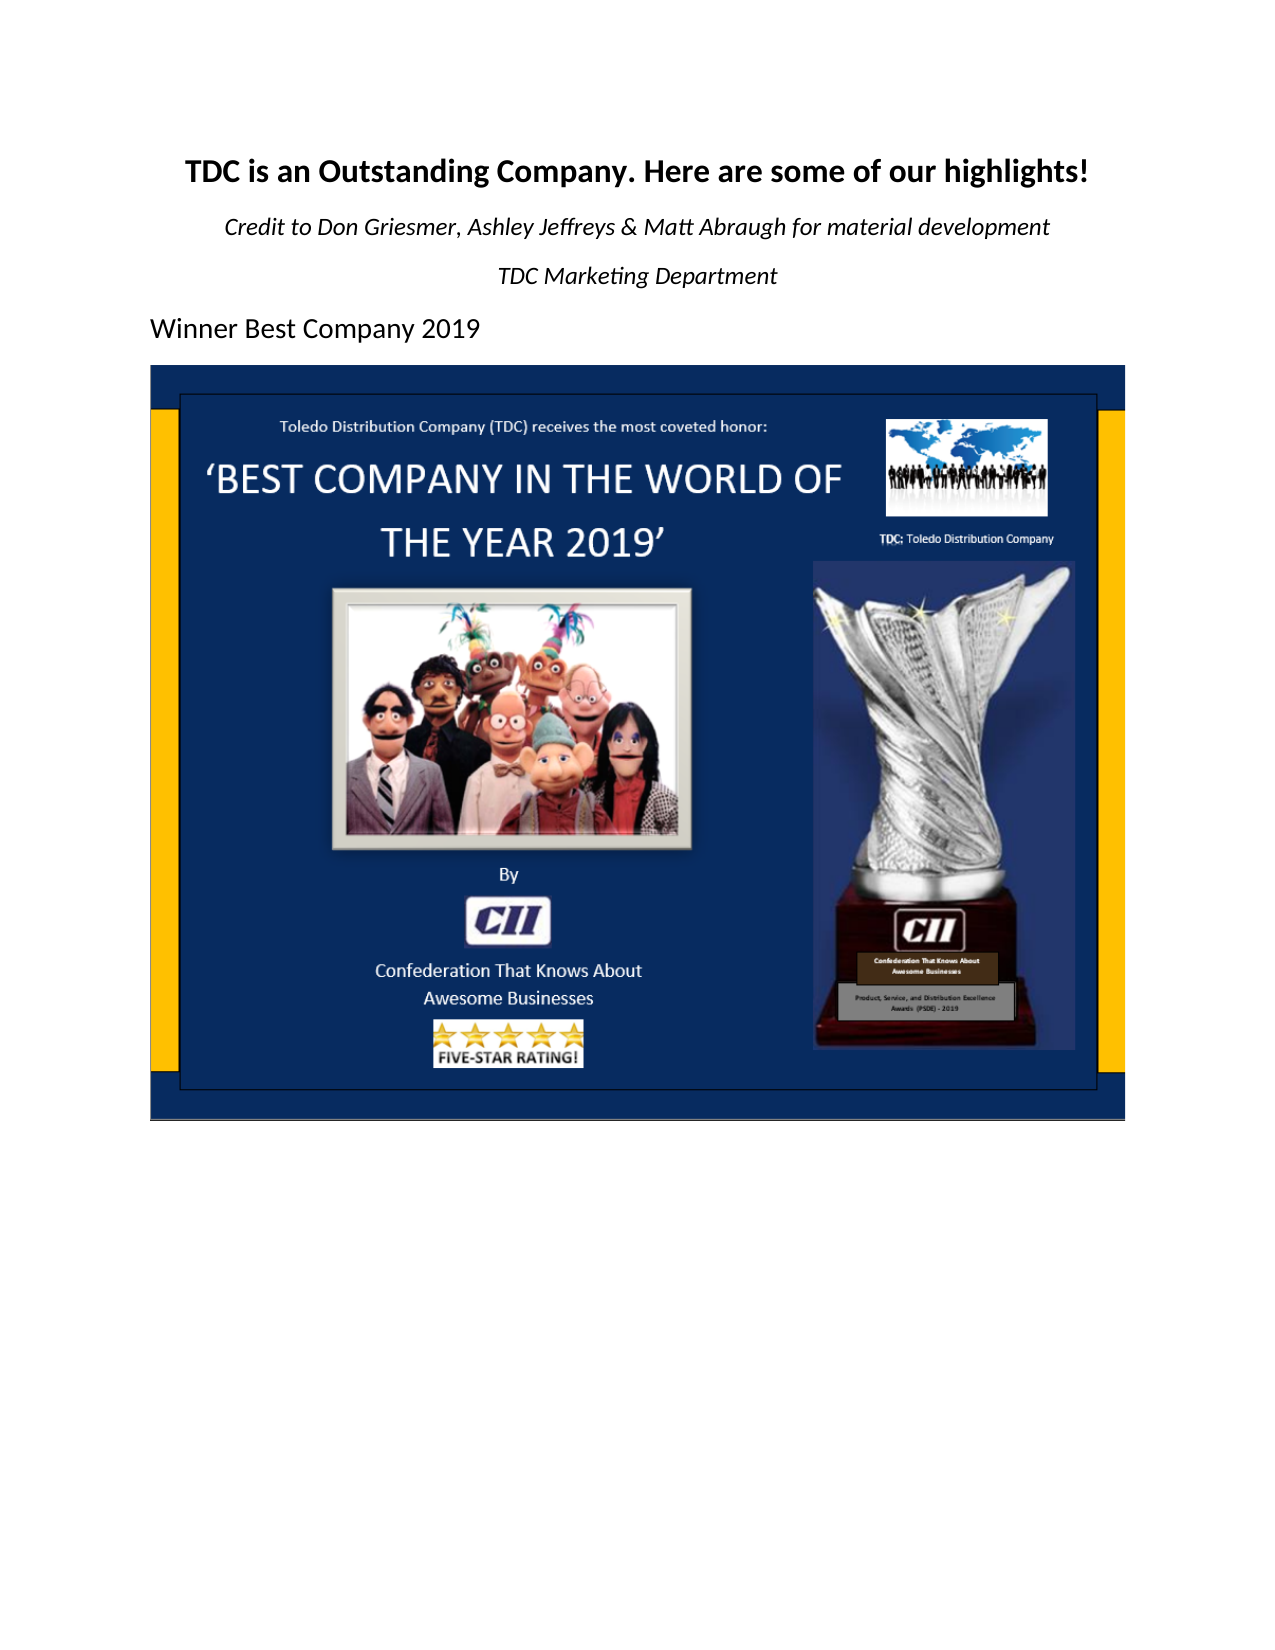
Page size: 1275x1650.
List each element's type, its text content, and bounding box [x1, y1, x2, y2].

text Winner Best Company 2019 [150, 310, 1125, 345]
text TDC Marketing Department [150, 260, 1125, 291]
picture [150, 365, 1125, 1121]
text Credit to Don Griesmer, Ashley Jeffreys & Matt Abraugh for material development [150, 211, 1125, 241]
text TDC is an Outstanding Company. Here are some of our highlights! [150, 150, 1125, 191]
